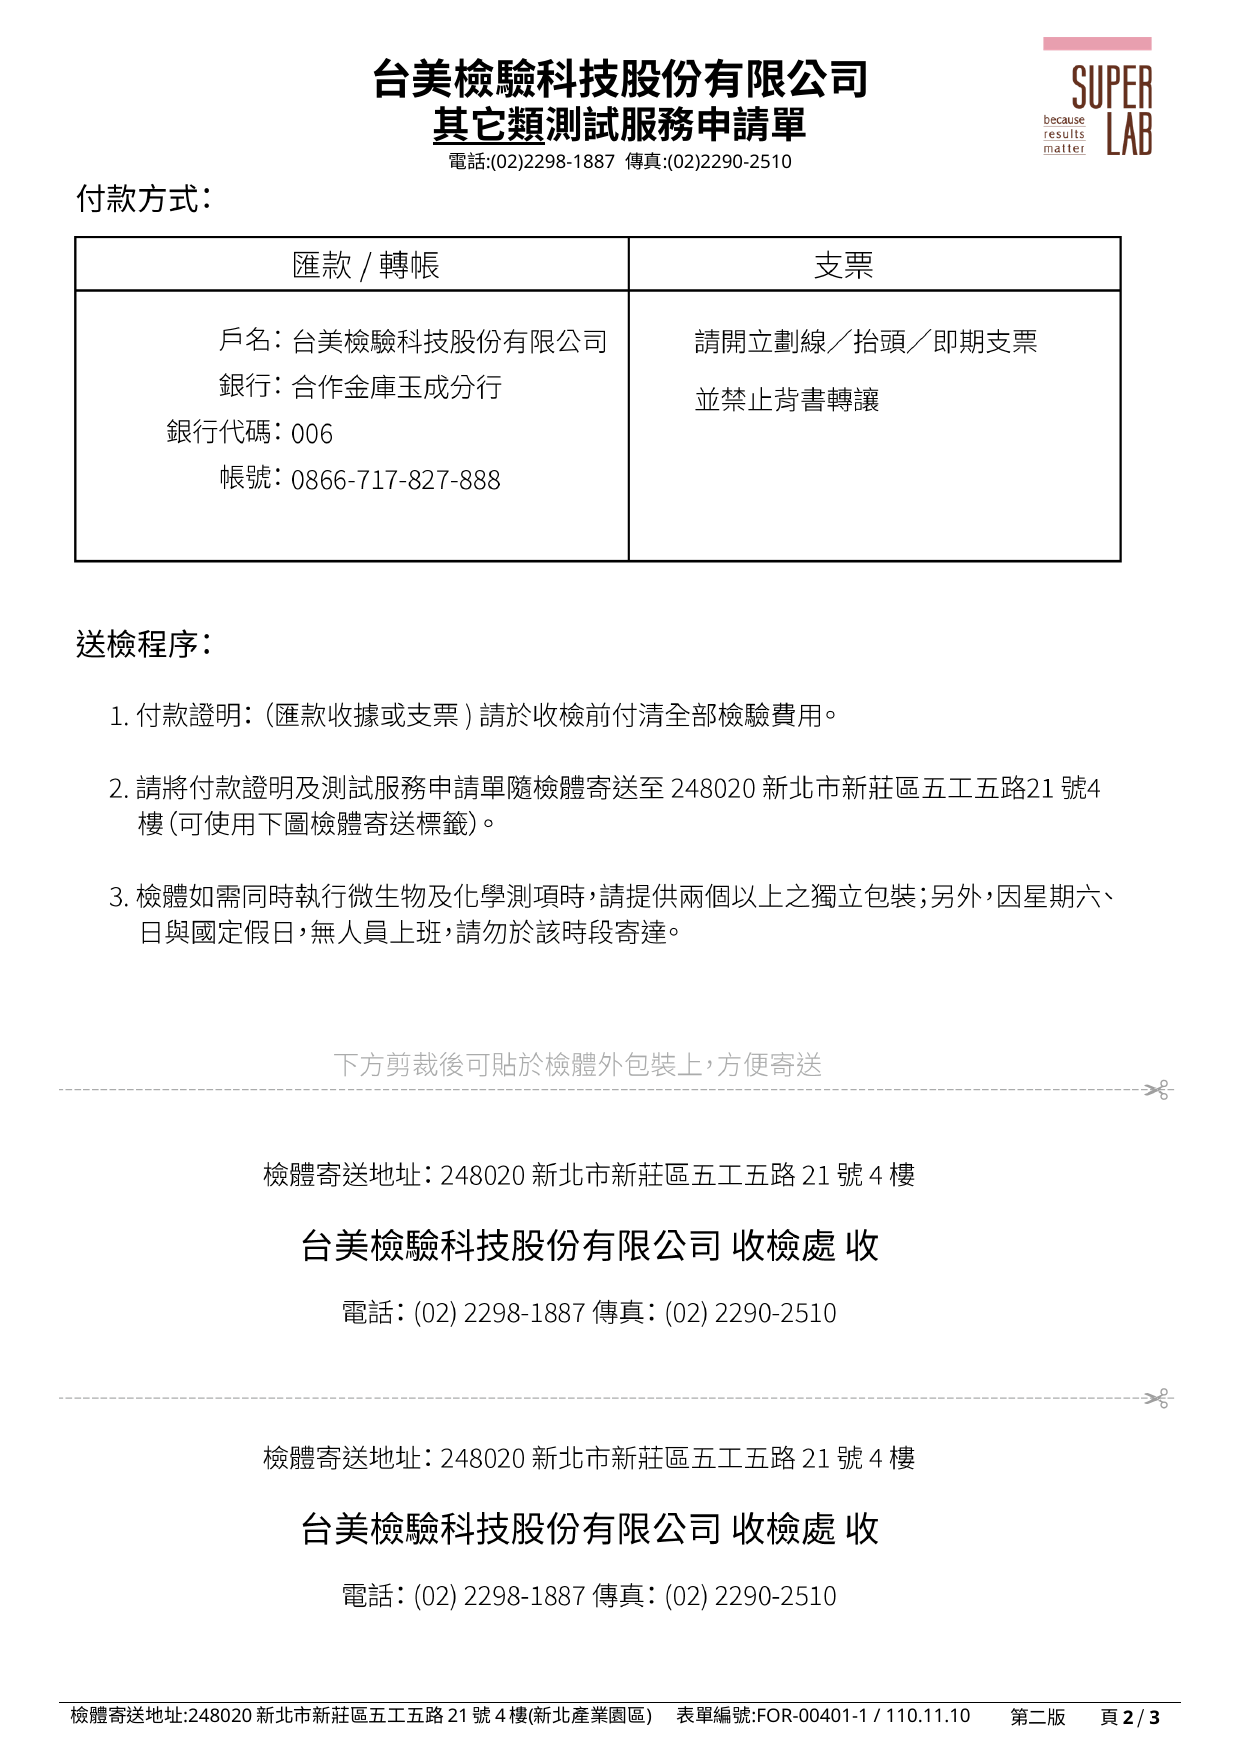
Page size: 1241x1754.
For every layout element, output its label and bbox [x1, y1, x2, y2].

picture [1043, 37, 1152, 155]
picture [59, 172, 1182, 1616]
